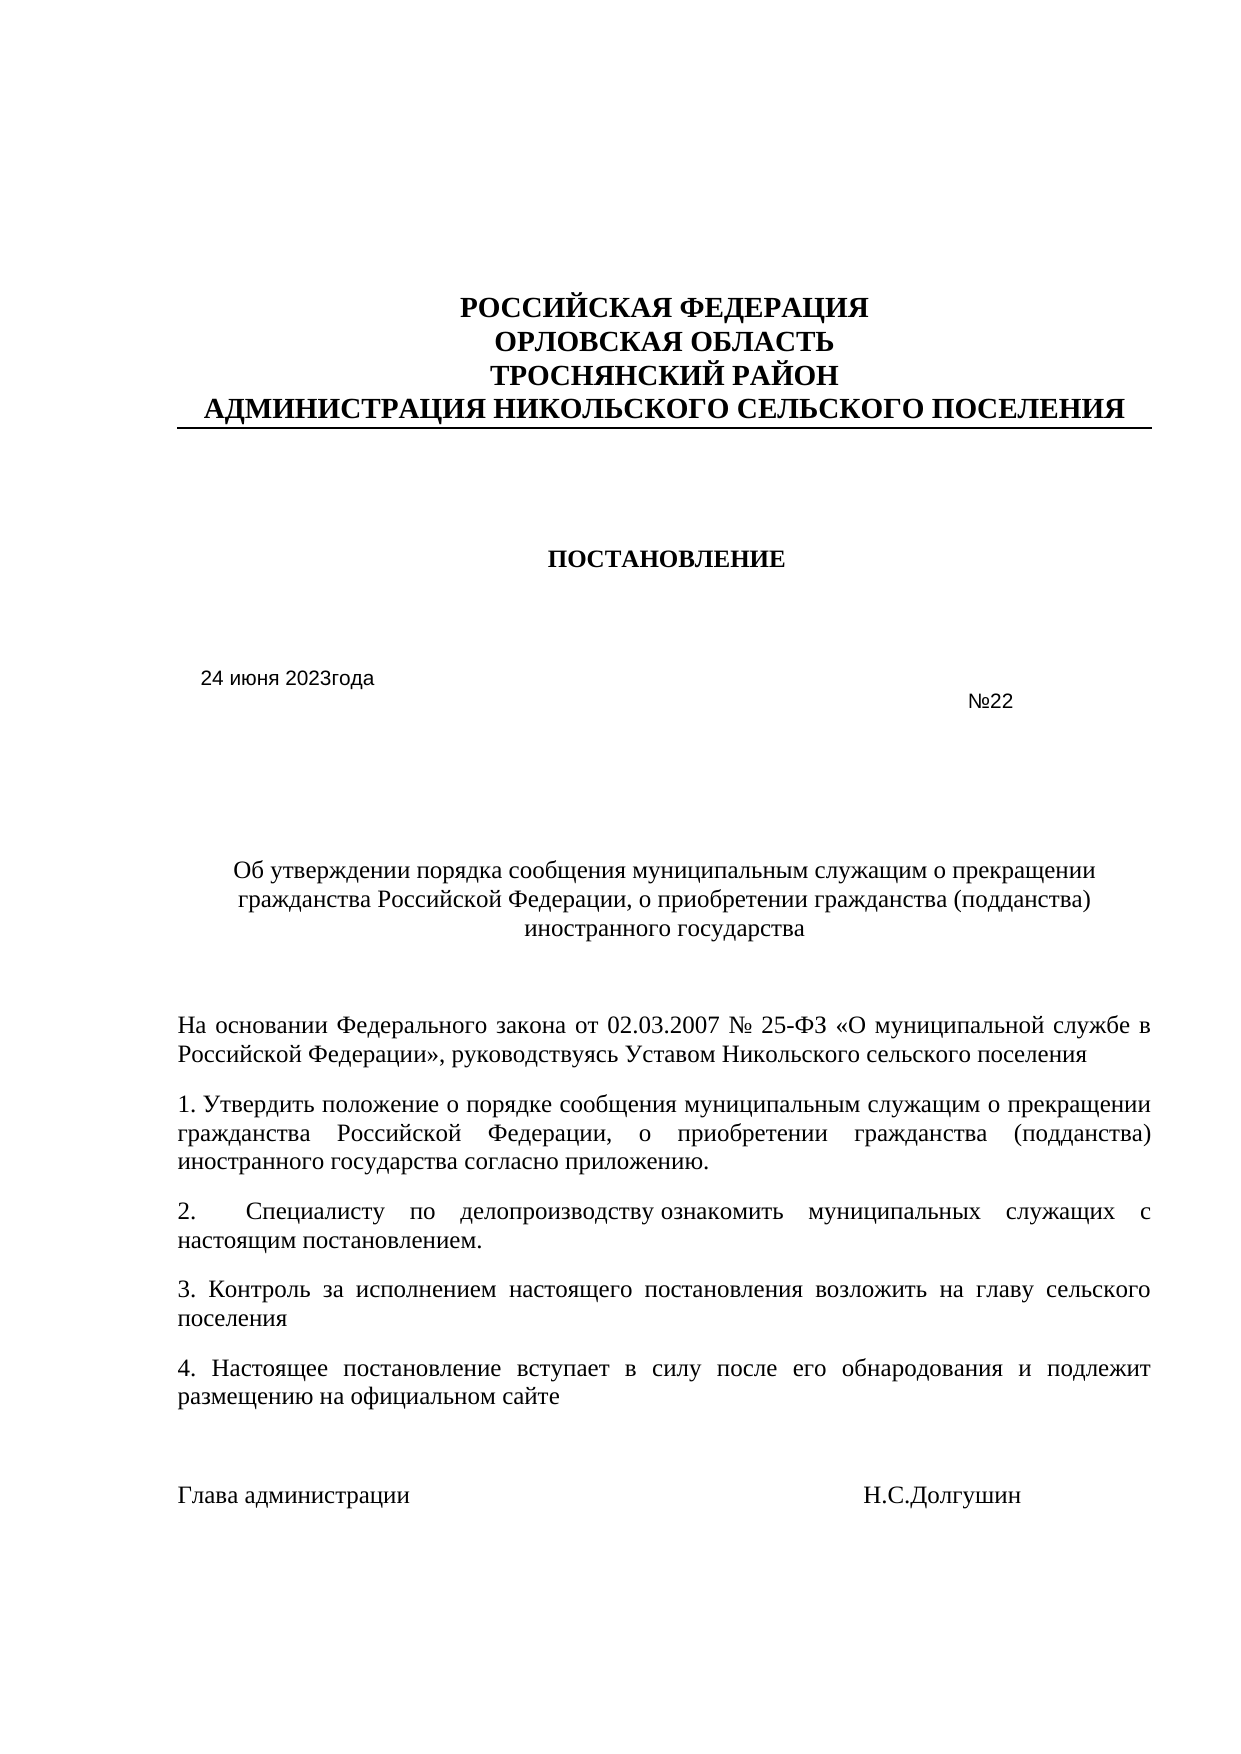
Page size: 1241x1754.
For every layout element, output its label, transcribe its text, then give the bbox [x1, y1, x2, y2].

text РОССИЙСКАЯ ФЕДЕРАЦИЯ [177, 291, 1152, 324]
table_header ПОСТАНОВЛЕНИЕ 24 июня 2023года №22 [193, 544, 1140, 713]
text ТРОСНЯНСКИЙ РАЙОН [177, 358, 1152, 391]
text АДМИНИСТРАЦИЯ НИКОЛЬСКОГО СЕЛЬСКОГО ПОСЕЛЕНИЯ [177, 391, 1152, 427]
text ОРЛОВСКАЯ ОБЛАСТЬ [177, 324, 1152, 358]
text 4. Настоящее постановление вступает в силу после его обнародования и подлежит размещению на официальном сайте [177, 1353, 1152, 1410]
text 2. Специалисту по делопроизводству ознакомить муниципальных служащих с настоящим постановлением. [177, 1196, 1152, 1253]
text Об утверждении порядка сообщения муниципальным служащим о прекращении гражданства Российской Федерации, о приобретении гражданства (подданства) иностранного государства [177, 856, 524, 942]
text Об утверждении порядка сообщения муниципальным служащим о прекращении гражданства Российской Федерации, о приобретении гражданства (подданства) иностранного государства [805, 856, 1152, 942]
text 1. Утвердить положение о порядке сообщения муниципальным служащим о прекращении гражданства Российской Федерации, о приобретении гражданства (подданства) иностранного государства согласно приложению. [177, 1089, 1152, 1175]
text На основании Федерального закона от 02.03.2007 № 25-ФЗ «О муниципальной службе в Российской Федерации», руководствуясь Уставом Никольского сельского поселения [177, 1011, 1152, 1068]
text 3. Контроль за исполнением настоящего постановления возложить на главу сельского поселения [177, 1274, 1152, 1332]
text Глава администрации Н.С.Долгушин [177, 1481, 1152, 1509]
